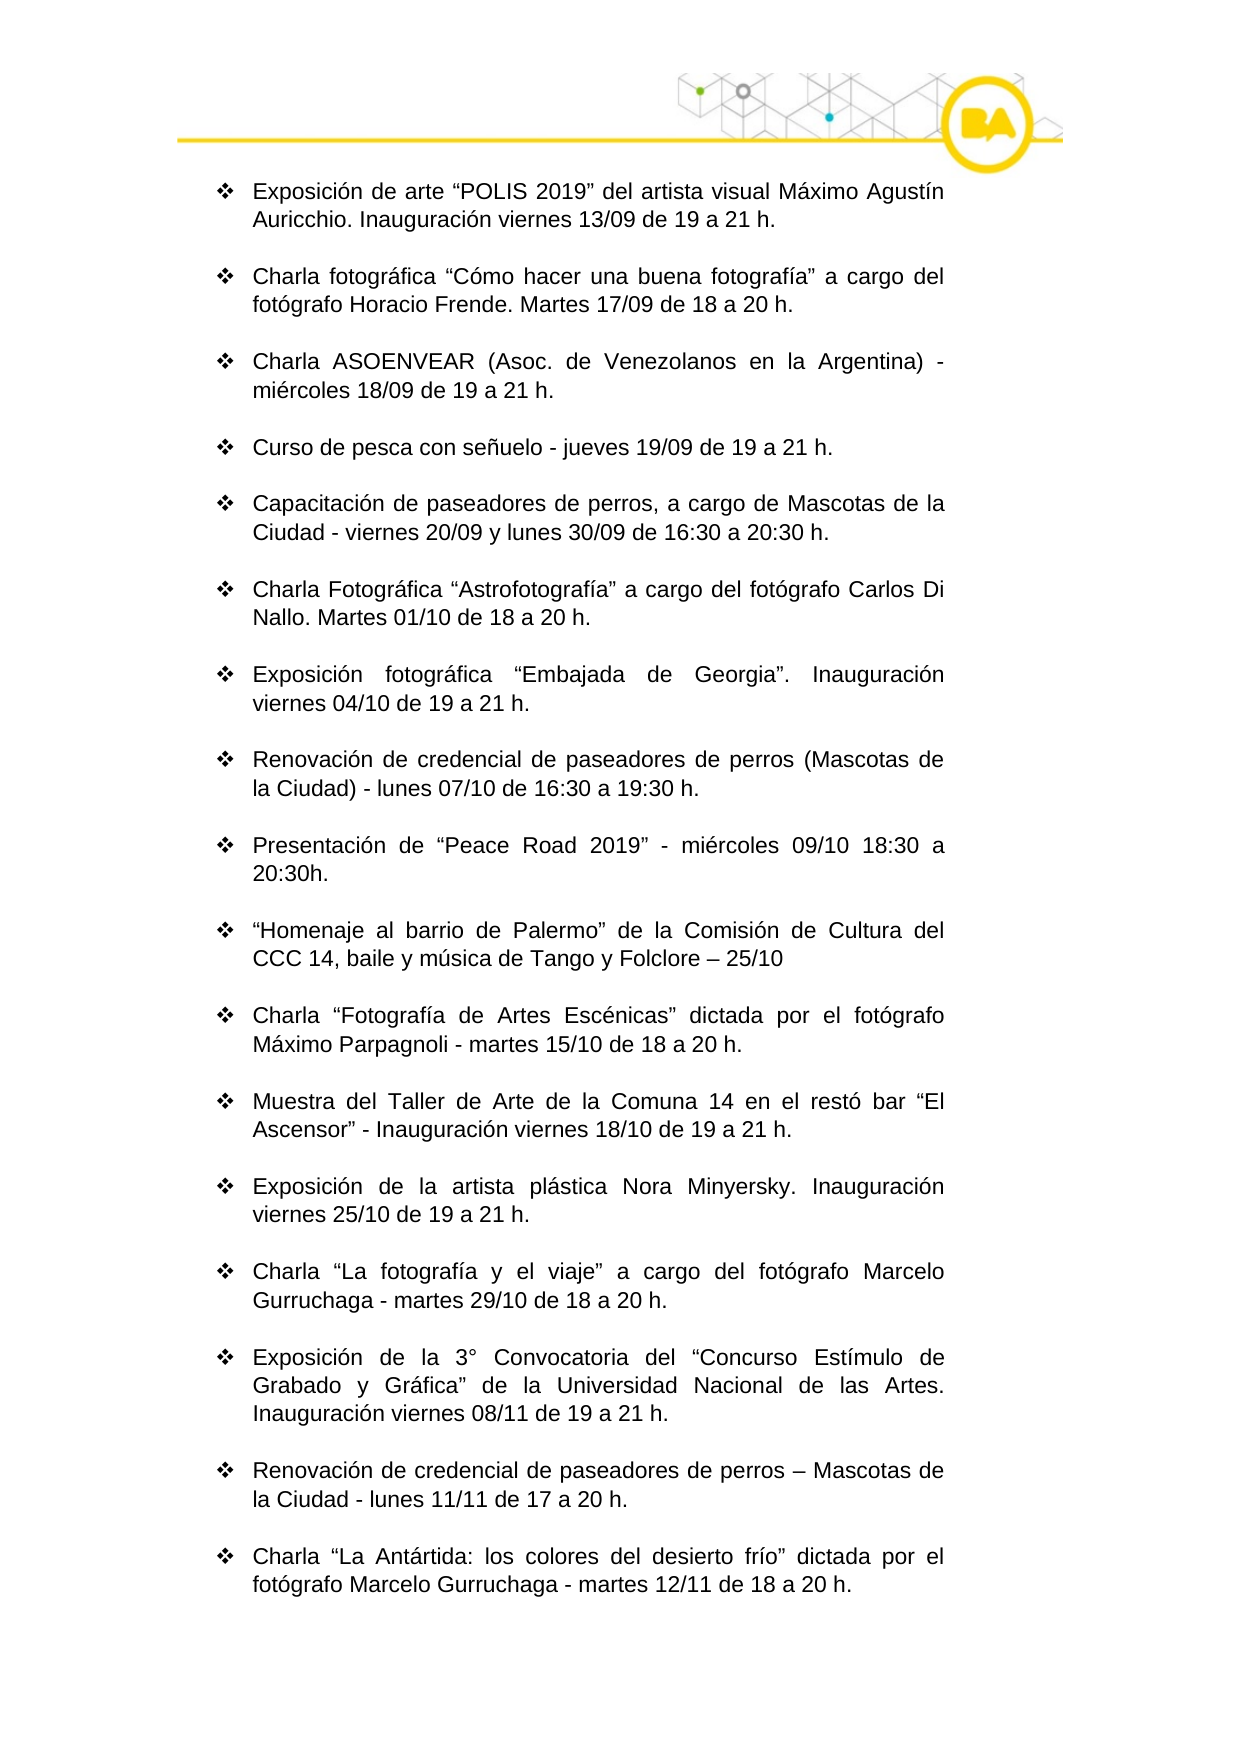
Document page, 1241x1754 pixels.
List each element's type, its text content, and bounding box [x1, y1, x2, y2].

list Charla fotográfica “Cómo hacer una buena fotografía” a cargo del fotógrafo Horacio Frende. Martes 17/09 de 18 a 20 h. [215, 263, 945, 318]
list Exposición de la 3° Convocatoria del “Concurso Estímulo de Grabado y Gráfica” de la Universidad Nacional de las Artes. Inauguración viernes 08/11 de 19 a 21 h. [215, 1343, 945, 1427]
list Exposición fotográfica “Embajada de Georgia”. Inauguración viernes 04/10 de 19 a 21 h. [215, 661, 945, 716]
list Exposición de la artista plástica Nora Minyersky. Inauguración viernes 25/10 de 19 a 21 h. [215, 1173, 945, 1228]
list “Homenaje al barrio de Palermo” de la Comisión de Cultura del CCC 14, baile y música de Tango y Folclore – 25/10 [215, 917, 945, 972]
list Exposición de arte “POLIS 2019” del artista visual Máximo Agustín Auricchio. Inauguración viernes 13/09 de 19 a 21 h. [215, 178, 945, 232]
list Renovación de credencial de paseadores de perros – Mascotas de la Ciudad - lunes 11/11 de 17 a 20 h. [215, 1457, 945, 1512]
list Presentación de “Peace Road 2019” - miércoles 09/10 18:30 a 20:30h. [215, 832, 945, 886]
list Charla Fotográfica “Astrofotografía” a cargo del fotógrafo Carlos Di Nallo. Martes 01/10 de 18 a 20 h. [215, 576, 945, 631]
list Muestra del Taller de Arte de la Comuna 14 en el restó bar “El Ascensor” - Inauguración viernes 18/10 de 19 a 21 h. [215, 1088, 945, 1142]
list Renovación de credencial de paseadores de perros (Mascotas de la Ciudad) - lunes 07/10 de 16:30 a 19:30 h. [215, 746, 945, 801]
list Capacitación de paseadores de perros, a cargo de Mascotas de la Ciudad - viernes 20/09 y lunes 30/09 de 16:30 a 20:30 h. [215, 490, 945, 545]
list Curso de pesca con señuelo - jueves 19/09 de 19 a 21 h. [215, 433, 945, 460]
list Charla “La fotografía y el viaje” a cargo del fotógrafo Marcelo Gurruchaga - martes 29/10 de 18 a 20 h. [215, 1258, 945, 1313]
picture [177, 73, 1063, 178]
list Charla “La Antártida: los colores del desierto frío” dictada por el fotógrafo Marcelo Gurruchaga - martes 12/11 de 18 a 20 h. [215, 1543, 945, 1597]
list Charla ASOENVEAR (Asoc. de Venezolanos en la Argentina) - miércoles 18/09 de 19 a 21 h. [215, 348, 945, 403]
list Charla “Fotografía de Artes Escénicas” dictada por el fotógrafo Máximo Parpagnoli - martes 15/10 de 18 a 20 h. [215, 1002, 945, 1057]
